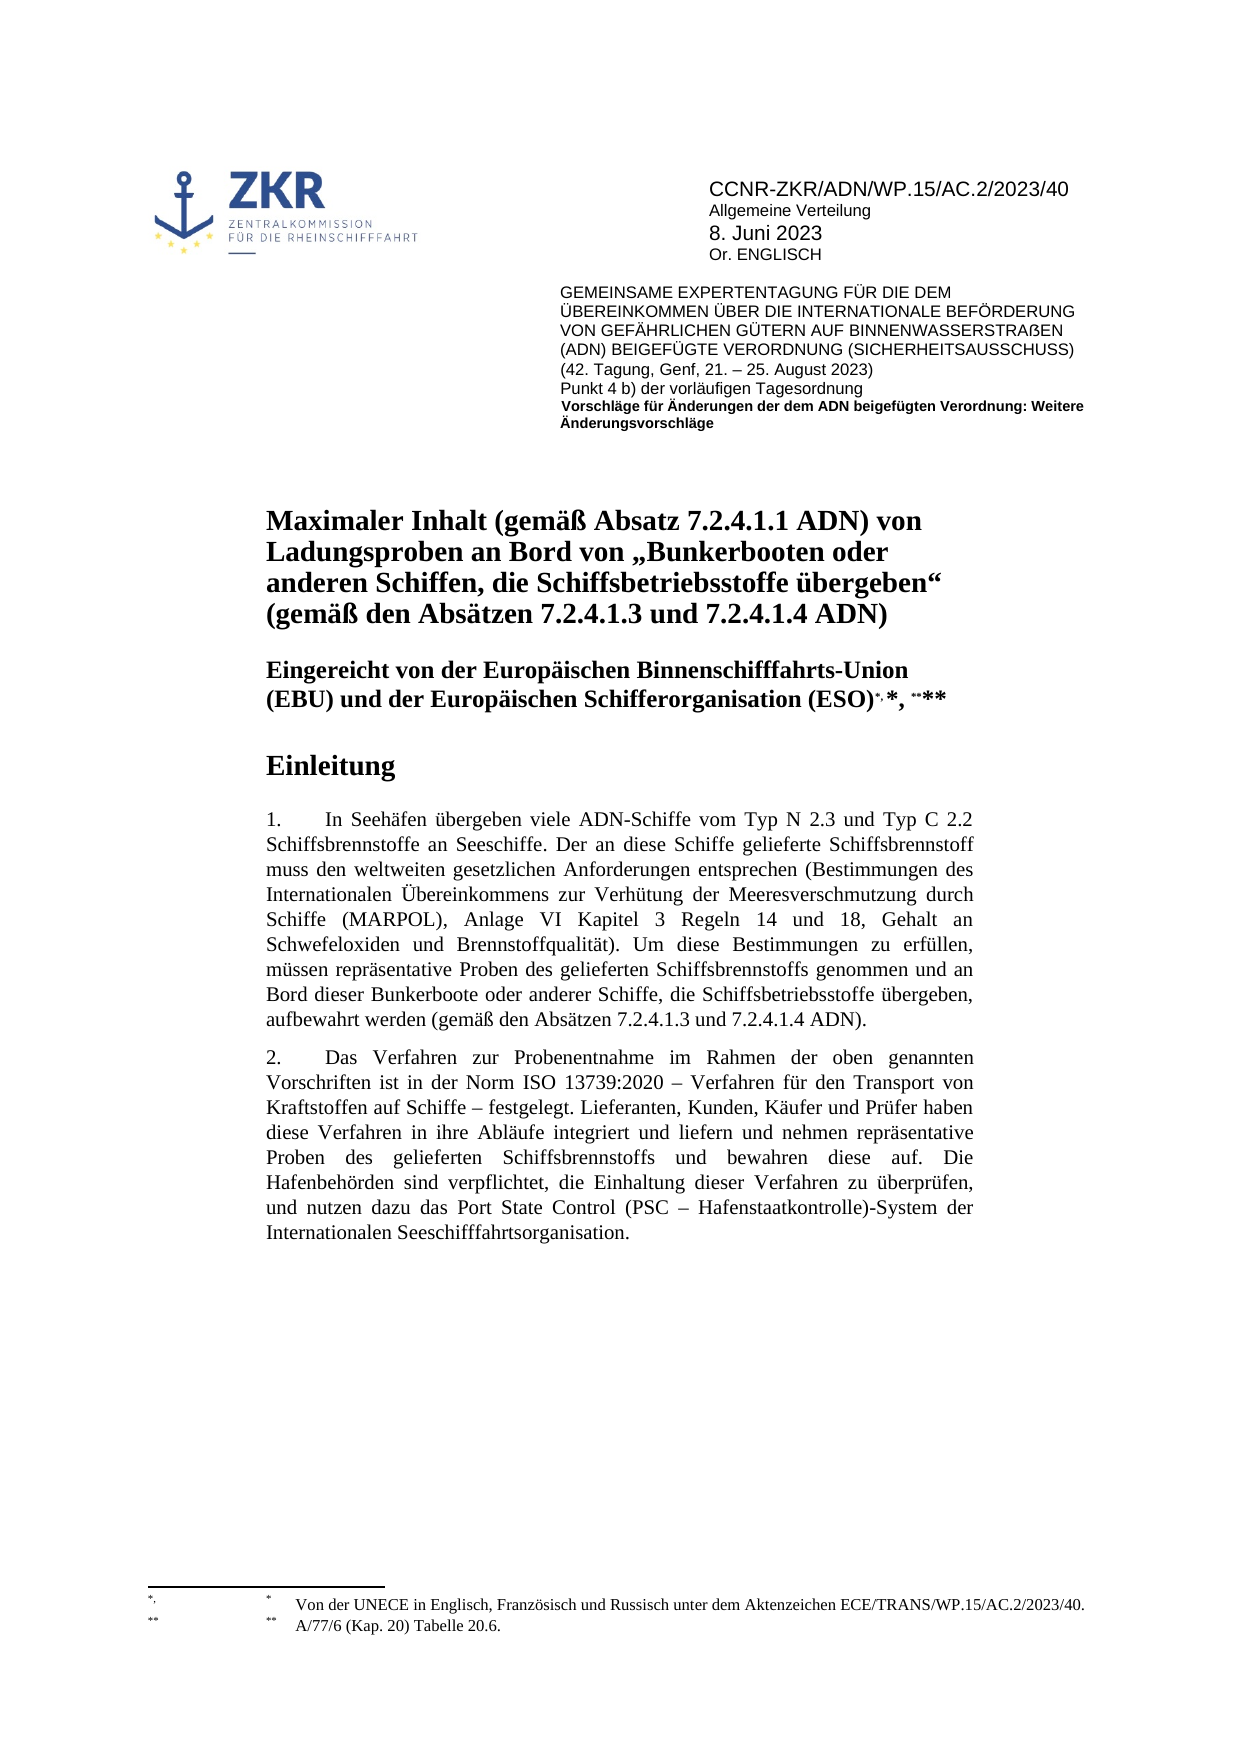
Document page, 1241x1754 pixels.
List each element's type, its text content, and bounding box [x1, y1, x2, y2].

text 1. In Seehäfen übergeben viele ADN-Schiffe vom Typ N 2.3 und Typ C 2.2 Schiffsbrennstoffe an Seeschiffe. Der an diese Schiffe gelieferte Schiffsbrennstoff muss den weltweiten gesetzlichen Anforderungen entsprechen (Bestimmungen des Internationalen Übereinkommens zur Verhütung der Meeresverschmutzung durch Schiffe (MARPOL), Anlage VI Kapitel 3 Regeln 14 und 18, Gehalt an Schwefeloxiden und Brennstoffqualität). Um diese Bestimmungen zu erfüllen, müssen repräsentative Proben des gelieferten Schiffsbrennstoffs genommen und an Bord dieser Bunkerboote oder anderer Schiffe, die Schiffsbetriebsstoffe übergeben, aufbewahrt werden (gemäß den Absätzen 7.2.4.1.3 und 7.2.4.1.4 ADN). [266, 806, 974, 1031]
text Punkt 4 b) der vorläufigen Tagesordnung [560, 378, 1092, 398]
text GEMEINSAME EXPERTENTAGUNG FÜR DIE DEM ÜBEREINKOMMEN ÜBER DIE INTERNATIONALE BEFÖRDERUNG VON GEFÄHRLICHEN GÜTERN AUF BINNENWASSERSTRAẞEN (ADN) BEIGEFÜGTE VERORDNUNG (SICHERHEITSAUSSCHUSS) [560, 283, 1092, 359]
text Or. ENGLISCH [709, 244, 1034, 263]
text Vorschläge für Änderungen der dem ADN beigefügten Verordnung: Weitere Änderungsvorschläge [560, 398, 1092, 431]
text Allgemeine Verteilung [709, 201, 1092, 220]
text Maximaler Inhalt (gemäß Absatz 7.2.4.1.1 ADN) von Ladungsproben an Bord von „Bunkerbooten oder anderen Schiffen, die Schiffsbetriebsstoffe übergeben“ (gemäß den Absätzen 7.2.4.1.3 und 7.2.4.1.4 ADN) [148, 505, 974, 630]
picture [147, 166, 429, 266]
text Eingereicht von der Europäischen Binnenschifffahrts-Union (EBU) und der Europäischen Schifferorganisation (ESO)*, ** [266, 655, 974, 713]
text 8. Juni 2023 [709, 220, 1092, 244]
text 2. Das Verfahren zur Probenentnahme im Rahmen der oben genannten Vorschriften ist in der Norm ISO 13739:2020 – Verfahren für den Transport von Kraftstoffen auf Schiffe – festgelegt. Lieferanten, Kunden, Käufer und Prüfer haben diese Verfahren in ihre Abläufe integriert und liefern und nehmen repräsentative Proben des gelieferten Schiffsbrennstoffs und bewahren diese auf. Die Hafenbehörden sind verpflichtet, die Einhaltung dieser Verfahren zu überprüfen, und nutzen dazu das Port State Control (PSC – Hafenstaatkontrolle)-System der Internationalen Seeschifffahrtsorganisation. [266, 1044, 974, 1244]
text CCNR-ZKR/ADN/WP.15/AC.2/2023/40 [709, 177, 1122, 201]
text Einleitung [148, 750, 974, 781]
text (42. Tagung, Genf, 21. – 25. August 2023) [560, 359, 1092, 378]
